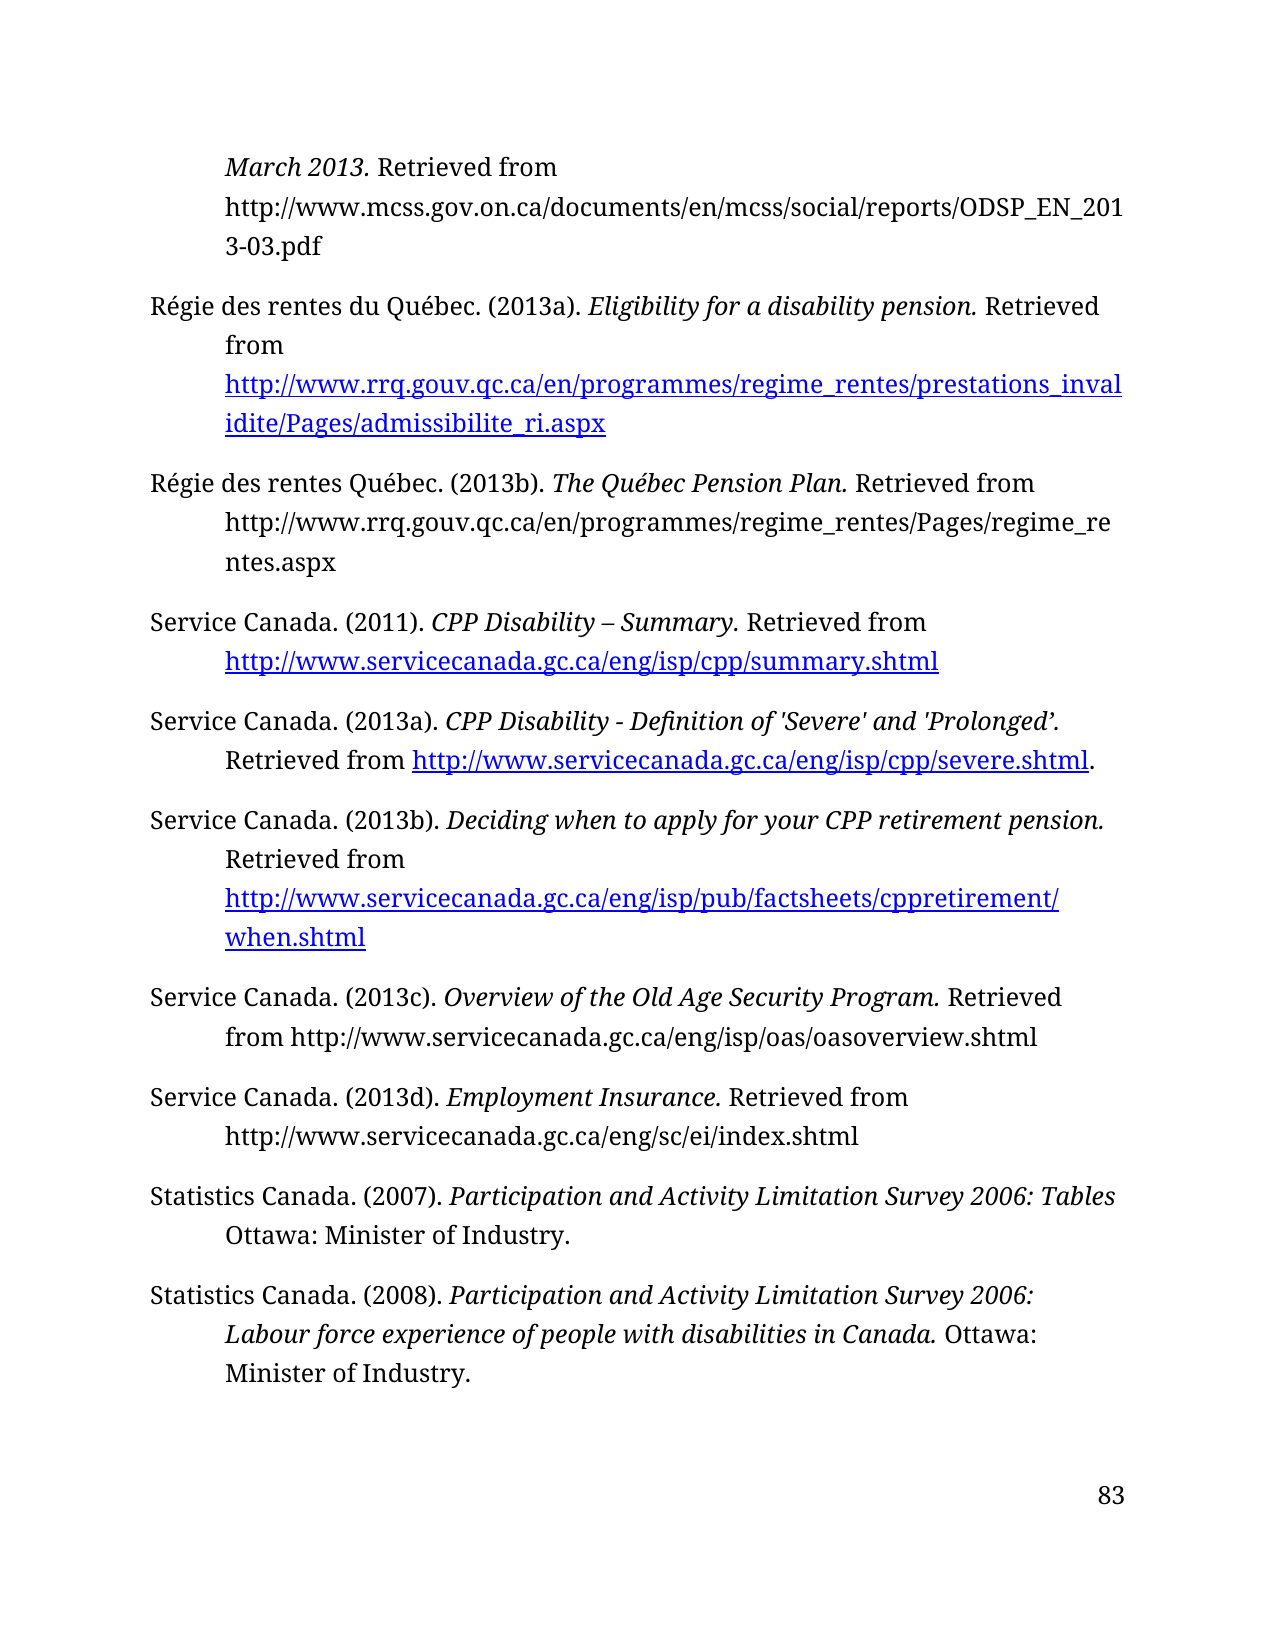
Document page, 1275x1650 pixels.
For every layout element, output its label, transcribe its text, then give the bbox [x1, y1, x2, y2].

text Régie des rentes du Québec. (2013a). Eligibility for a disability pension. Retrieved from http://www.rrq.gouv.qc.ca/en/programmes/regime_rentes/prestations_invalidite/Pages/admissibilite_ri.aspx [150, 288, 1125, 440]
text Statistics Canada. (2008). Participation and Activity Limitation Survey 2006: Labour force experience of people with disabilities in Canada. Ottawa: Minister of Industry. [150, 1277, 1125, 1390]
text Régie des rentes Québec. (2013b). The Québec Pension Plan. Retrieved from http://www.rrq.gouv.qc.ca/en/programmes/regime_rentes/Pages/regime_rentes.aspx [150, 466, 1125, 578]
text Statistics Canada. (2007). Participation and Activity Limitation Survey 2006: Tables Ottawa: Minister of Industry. [150, 1178, 1125, 1252]
text Service Canada. (2013a). CPP Disability - Definition of 'Severe' and 'Prolonged’. Retrieved from http://www.servicecanada.gc.ca/eng/isp/cpp/severe.shtml. [150, 703, 1125, 777]
text Service Canada. (2013d). Employment Insurance. Retrieved from http://www.servicecanada.gc.ca/eng/sc/ei/index.shtml [150, 1079, 1125, 1152]
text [150, 150, 1125, 262]
text Service Canada. (2011). CPP Disability – Summary. Retrieved from http://www.servicecanada.gc.ca/eng/isp/cpp/summary.shtml [150, 604, 1125, 677]
text Service Canada. (2013b). Deciding when to apply for your CPP retirement pension. Retrieved from http://www.servicecanada.gc.ca/eng/isp/pub/factsheets/cppretirement/when.shtml [150, 802, 1125, 954]
text Service Canada. (2013c). Overview of the Old Age Security Program. Retrieved from http://www.servicecanada.gc.ca/eng/isp/oas/oasoverview.shtml [150, 980, 1125, 1053]
